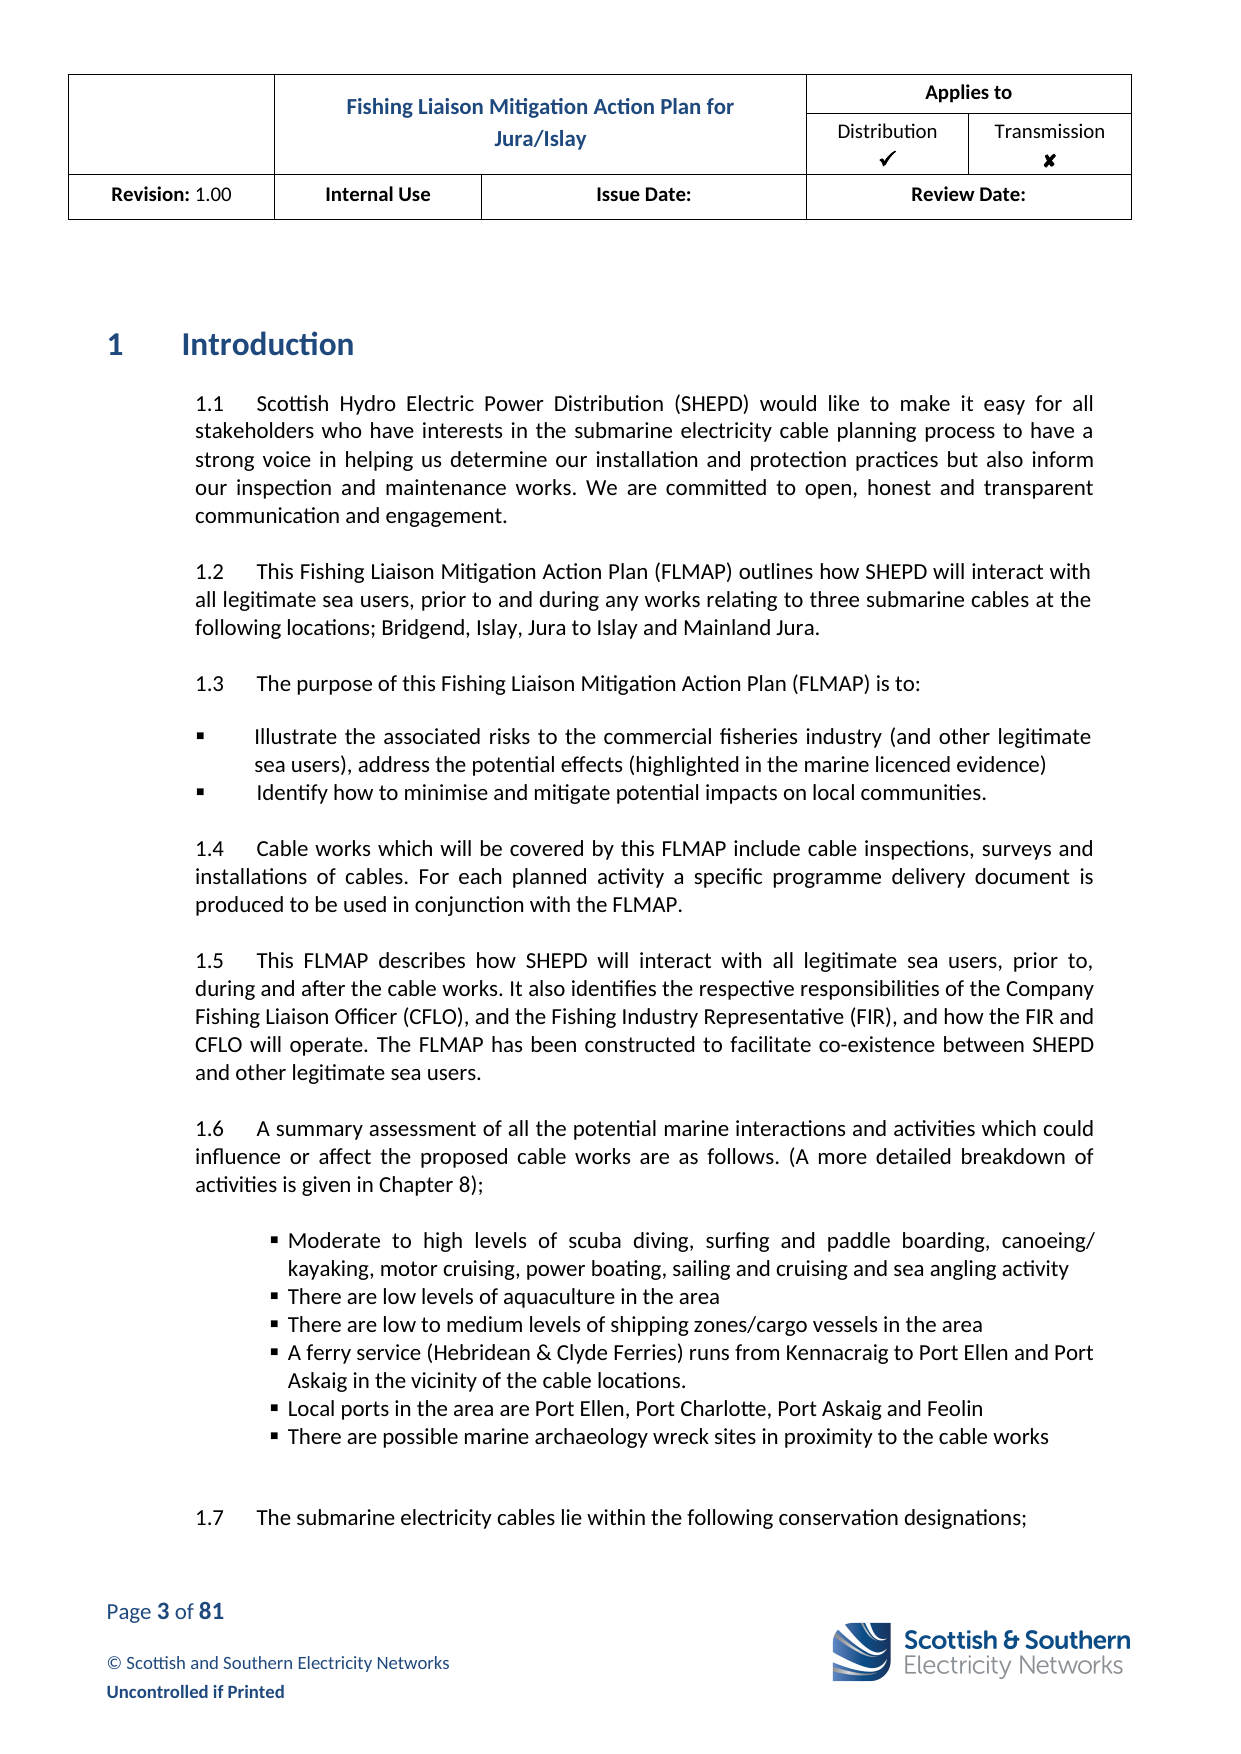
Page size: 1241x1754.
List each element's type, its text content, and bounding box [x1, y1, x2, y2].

list There are low to medium levels of shipping zones/cargo vessels in the area [269, 1310, 1096, 1338]
list Local ports in the area are Port Ellen, Port Charlotte, Port Askaig and Feolin [269, 1394, 1096, 1422]
list Cable works which will be covered by this FLMAP include cable inspections, surveys and installations of cables. For each planned activity a specific programme delivery document is produced to be used in conjunction with the FLMAP. [195, 834, 1096, 918]
list The submarine electricity cables lie within the following conservation designations; [195, 1503, 1093, 1531]
list Illustrate the associated risks to the commercial fisheries industry (and other legitimate sea users), address the potential effects (highlighted in the marine licenced evidence) [195, 722, 1093, 778]
list Scottish Hydro Electric Power Distribution (SHEPD) would like to make it easy for all stakeholders who have interests in the submarine electricity cable planning process to have a strong voice in helping us determine our installation and protection practices but also inform our inspection and maintenance works. We are committed to open, honest and transparent communication and engagement. [195, 389, 1096, 529]
subtitle Introduction [106, 323, 1096, 364]
list A ferry service (Hebridean & Clyde Ferries) runs from Kennacraig to Port Ellen and Port Askaig in the vicinity of the cable locations. [269, 1338, 1096, 1394]
list Identify how to minimise and mitigate potential impacts on local communities. [195, 778, 1093, 806]
list A summary assessment of all the potential marine interactions and activities which could influence or affect the proposed cable works are as follows. (A more detailed breakdown of activities is given in Chapter 8); [195, 1114, 1096, 1198]
list This FLMAP describes how SHEPD will interact with all legitimate sea users, prior to, during and after the cable works. It also identifies the respective responsibilities of the Company Fishing Liaison Officer (CFLO), and the Fishing Industry Representative (FIR), and how the FIR and CFLO will operate. The FLMAP has been constructed to facilitate co-existence between SHEPD and other legitimate sea users. [195, 946, 1096, 1086]
list This Fishing Liaison Mitigation Action Plan (FLMAP) outlines how SHEPD will interact with all legitimate sea users, prior to and during any works relating to three submarine cables at the following locations; Bridgend, Islay, Jura to Islay and Mainland Jura. [195, 557, 1093, 641]
picture [832, 1622, 1131, 1682]
list There are possible marine archaeology wreck sites in proximity to the cable works [269, 1422, 1096, 1450]
list There are low levels of aquaculture in the area [269, 1282, 1096, 1310]
list The purpose of this Fishing Liaison Mitigation Action Plan (FLMAP) is to: [195, 669, 1096, 697]
list Moderate to high levels of scuba diving, surfing and paddle boarding, canoeing/ kayaking, motor cruising, power boating, sailing and cruising and sea angling activity [269, 1226, 1096, 1282]
